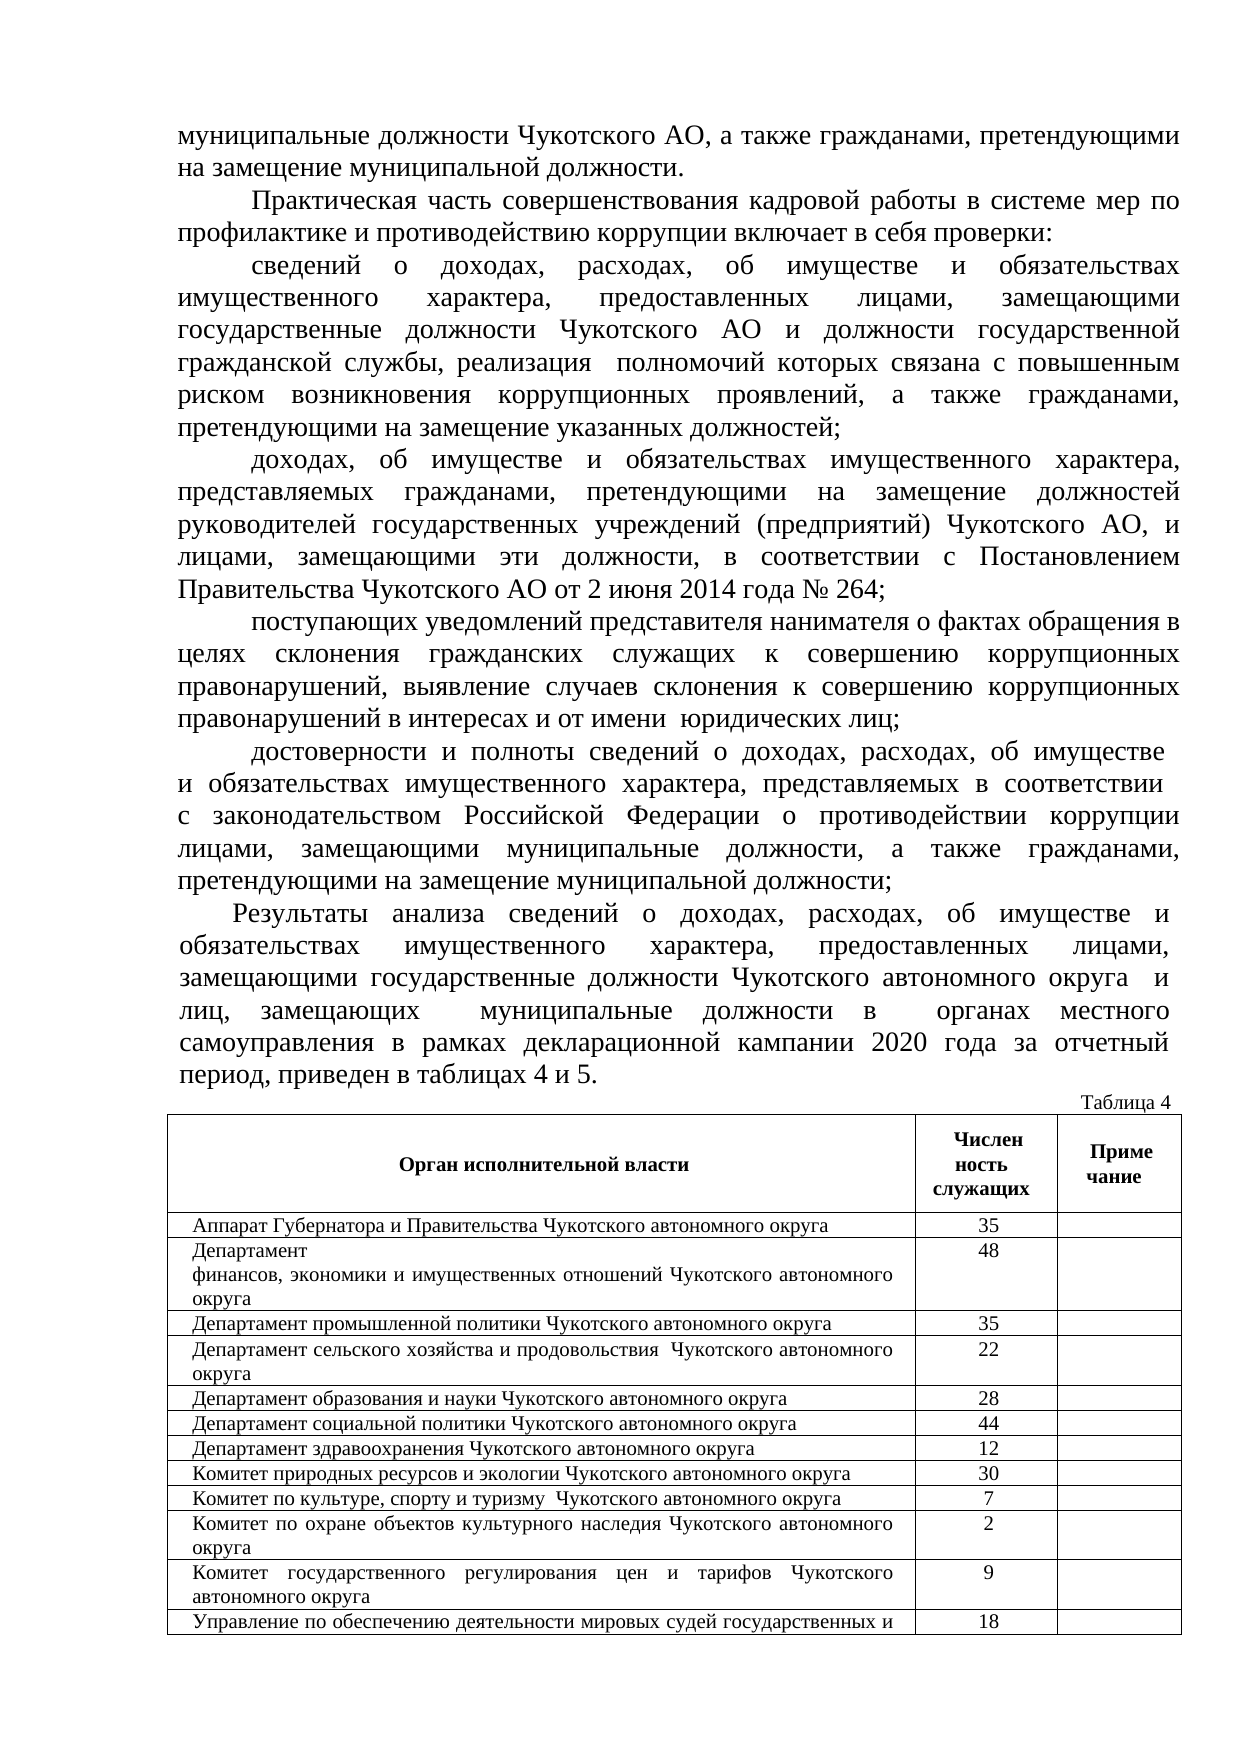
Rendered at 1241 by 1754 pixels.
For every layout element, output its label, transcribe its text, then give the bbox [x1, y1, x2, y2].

table_cell Комитет государственного регулирования цен и тарифов Чукотского автономного округа [168, 1560, 915, 1608]
table_cell 35 [916, 1311, 1057, 1335]
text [177, 118, 1181, 183]
table_cell [1058, 1511, 1181, 1559]
table_cell Департамент образования и науки Чукотского автономного округа [168, 1386, 915, 1410]
table_cell [1058, 1436, 1181, 1460]
table_cell [1058, 1311, 1181, 1335]
table_cell Департамент финансов, экономики и имущественных отношений Чукотского автономного округа [168, 1238, 915, 1310]
table_cell [1058, 1610, 1181, 1633]
text Практическая часть совершенствования кадровой работы в системе мер по профилактике и противодействию коррупции включает в себя проверки: [177, 183, 1181, 248]
table_cell Комитет по охране объектов культурного наследия Чукотского автономного округа [168, 1511, 915, 1559]
table_cell 12 [916, 1436, 1057, 1460]
text доходах, об имуществе и обязательствах имущественного характера, представляемых гражданами, претендующими на замещение должностей руководителей государственных учреждений (предприятий) Чукотского АО, и лицами, замещающими эти должности, в соответствии с Постановлением Правительства Чукотского АО от 2 июня 2014 года № 264; [177, 442, 1181, 604]
table_cell 22 [916, 1336, 1057, 1384]
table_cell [168, 1610, 915, 1633]
table_cell 9 [916, 1560, 1057, 1608]
table_cell Департамент здравоохранения Чукотского автономного округа [168, 1436, 915, 1460]
text Результаты анализа сведений о доходах, расходах, об имуществе и обязательствах имущественного характера, предоставленных лицами, замещающими государственные должности Чукотского автономного округа и лиц, замещающих муниципальные должности в органах местного самоуправления в рамках декларационной кампании 2020 года за отчетный период, приведен в таблицах 4 и 5. [179, 896, 1171, 1090]
table_cell 28 [916, 1386, 1057, 1410]
table_cell 7 [916, 1486, 1057, 1510]
text достоверности и полноты сведений о доходах, расходах, об имуществе и обязательствах имущественного характера, представляемых в соответствии с законодательством Российской Федерации о противодействии коррупции лицами, замещающими муниципальные должности, а также гражданами, претендующими на замещение муниципальной должности; [177, 734, 1181, 896]
table_header Приме чание [1058, 1115, 1181, 1212]
table_cell [1058, 1461, 1181, 1485]
table_cell Комитет природных ресурсов и экологии Чукотского автономного округа [168, 1461, 915, 1485]
table_cell Департамент социальной политики Чукотского автономного округа [168, 1411, 915, 1435]
table_cell [1058, 1213, 1181, 1237]
table_header Орган исполнительной власти [168, 1115, 915, 1212]
table_cell 35 [916, 1213, 1057, 1237]
text поступающих уведомлений представителя нанимателя о фактах обращения в целях склонения гражданских служащих к совершению коррупционных правонарушений, выявление случаев склонения к совершению коррупционных правонарушений в интересах и от имени юридических лиц; [177, 604, 1181, 734]
table_cell [1058, 1386, 1181, 1410]
text сведений о доходах, расходах, об имуществе и обязательствах имущественного характера, предоставленных лицами, замещающими государственные должности Чукотского АО и должности государственной гражданской службы, реализация полномочий которых связана с повышенным риском возникновения коррупционных проявлений, а также гражданами, претендующими на замещение указанных должностей; [177, 248, 1181, 442]
table_cell [1058, 1560, 1181, 1608]
table_cell 30 [916, 1461, 1057, 1485]
table_cell [1058, 1336, 1181, 1384]
table_cell 44 [916, 1411, 1057, 1435]
table_cell 48 [916, 1238, 1057, 1310]
table_cell 2 [916, 1511, 1057, 1559]
table_cell [1058, 1411, 1181, 1435]
table_cell 18 [916, 1610, 1057, 1633]
table_header Числен ность служащих [916, 1115, 1057, 1212]
table_cell Комитет по культуре, спорту и туризму Чукотского автономного округа [168, 1486, 915, 1510]
table_cell [1058, 1238, 1181, 1310]
table_cell Аппарат Губернатора и Правительства Чукотского автономного округа [168, 1213, 915, 1237]
table_cell Департамент промышленной политики Чукотского автономного округа [168, 1311, 915, 1335]
table_cell Департамент сельского хозяйства и продовольствия Чукотского автономного округа [168, 1336, 915, 1384]
text Таблица 4 [179, 1090, 1171, 1114]
table_cell [1058, 1486, 1181, 1510]
